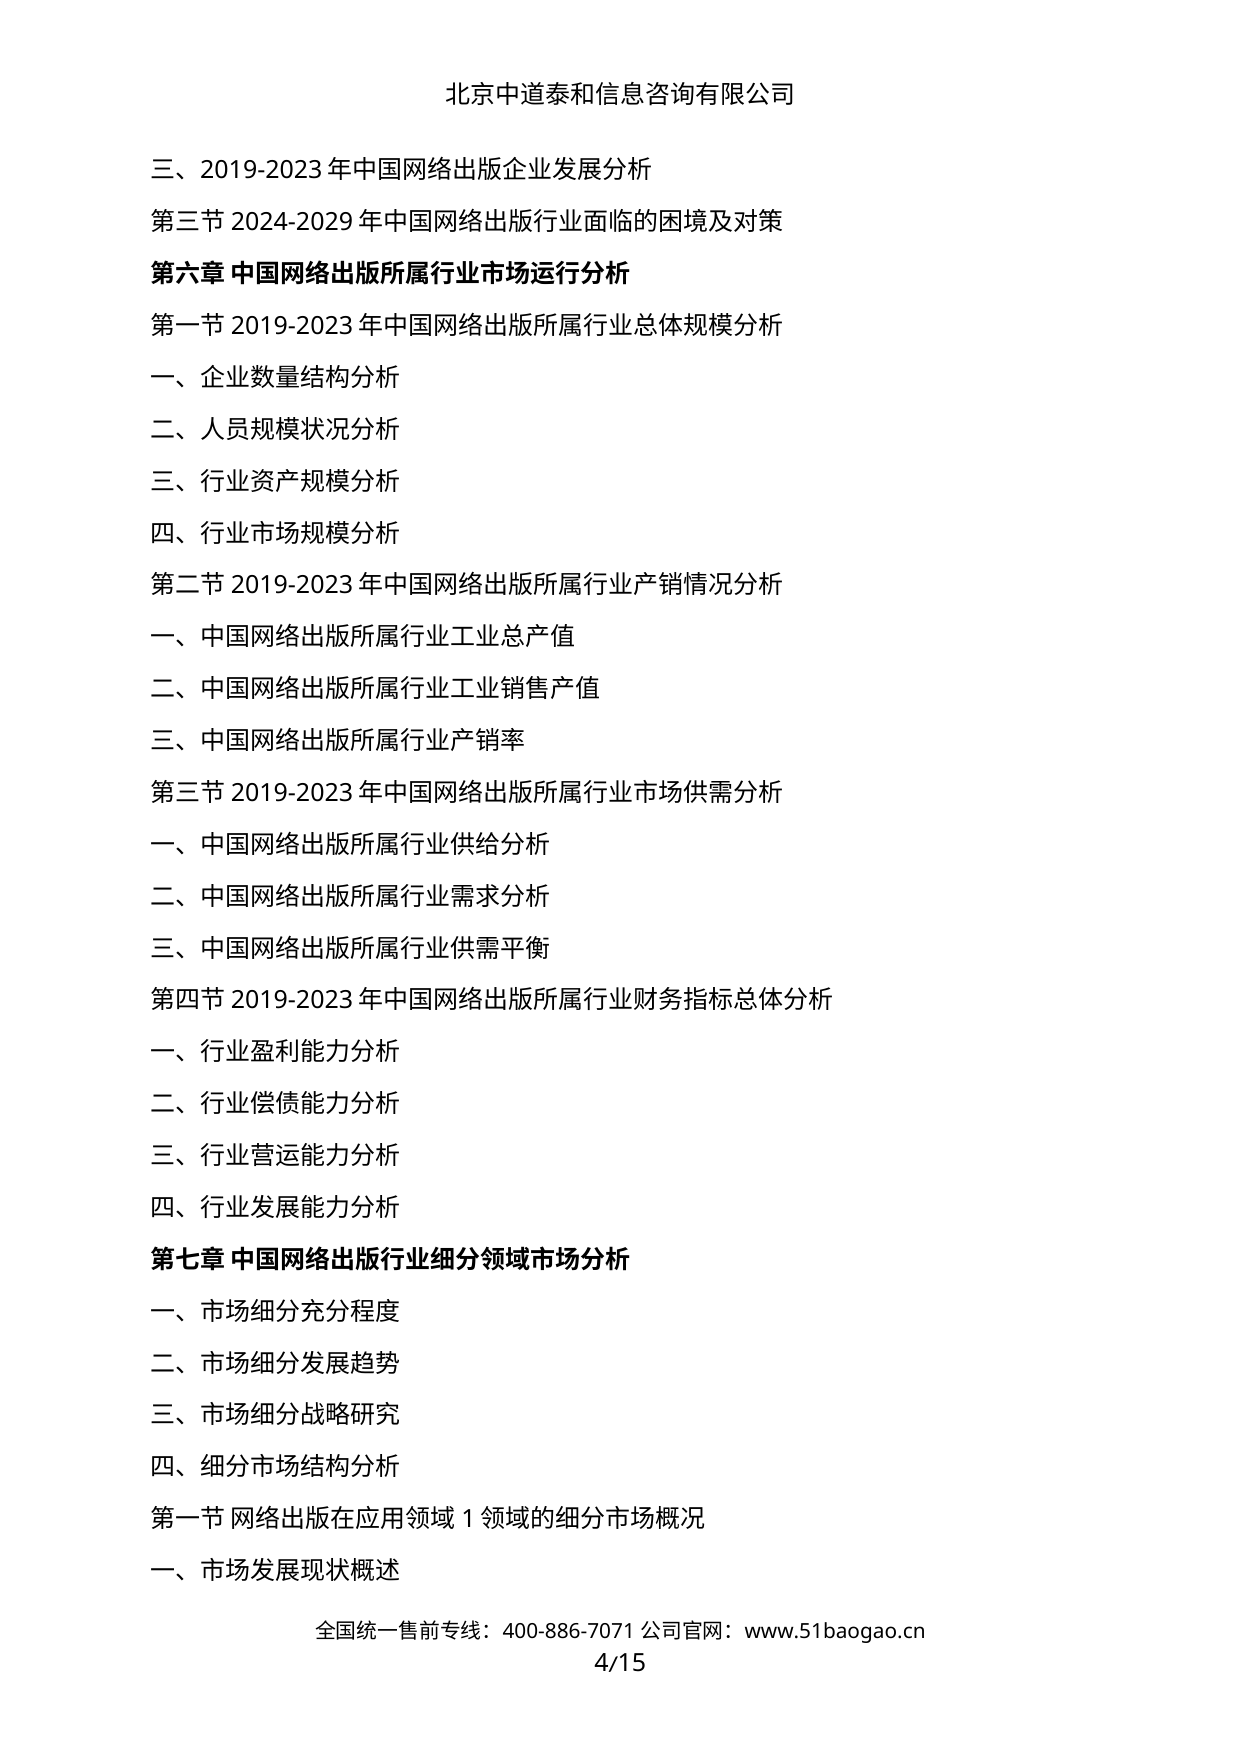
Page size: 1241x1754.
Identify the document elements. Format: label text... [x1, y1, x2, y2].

text 三、市场细分战略研究 [150, 1395, 1090, 1431]
text 第一节 2019-2023年中国网络出版所属行业总体规模分析 [150, 306, 1090, 342]
text 三、2019-2023年中国网络出版企业发展分析 [150, 150, 1090, 186]
text 二、中国网络出版所属行业需求分析 [150, 876, 1090, 912]
text 三、行业资产规模分析 [150, 461, 1090, 497]
text 第一节 网络出版在应用领域 1领域的细分市场概况 [150, 1499, 1090, 1535]
text 第六章 中国网络出版所属行业市场运行分析 [150, 254, 1090, 290]
text 三、中国网络出版所属行业产销率 [150, 721, 1090, 757]
text 四、行业发展能力分析 [150, 1187, 1090, 1224]
text 第三节 2024-2029年中国网络出版行业面临的困境及对策 [150, 202, 1090, 238]
text 一、市场发展现状概述 [150, 1551, 1090, 1587]
text 一、市场细分充分程度 [150, 1291, 1090, 1327]
text 一、中国网络出版所属行业工业总产值 [150, 617, 1090, 653]
text 二、中国网络出版所属行业工业销售产值 [150, 669, 1090, 705]
text 四、细分市场结构分析 [150, 1447, 1090, 1483]
text 第七章 中国网络出版行业细分领域市场分析 [150, 1239, 1090, 1276]
text 一、行业盈利能力分析 [150, 1032, 1090, 1068]
text 四、行业市场规模分析 [150, 513, 1090, 549]
text 二、市场细分发展趋势 [150, 1343, 1090, 1379]
text 二、行业偿债能力分析 [150, 1084, 1090, 1120]
text 三、行业营运能力分析 [150, 1136, 1090, 1172]
text 一、企业数量结构分析 [150, 357, 1090, 394]
text 第四节 2019-2023年中国网络出版所属行业财务指标总体分析 [150, 980, 1090, 1016]
text 第二节 2019-2023年中国网络出版所属行业产销情况分析 [150, 565, 1090, 601]
text 三、中国网络出版所属行业供需平衡 [150, 928, 1090, 964]
text 一、中国网络出版所属行业供给分析 [150, 824, 1090, 861]
text 二、人员规模状况分析 [150, 409, 1090, 446]
text 第三节 2019-2023年中国网络出版所属行业市场供需分析 [150, 772, 1090, 809]
